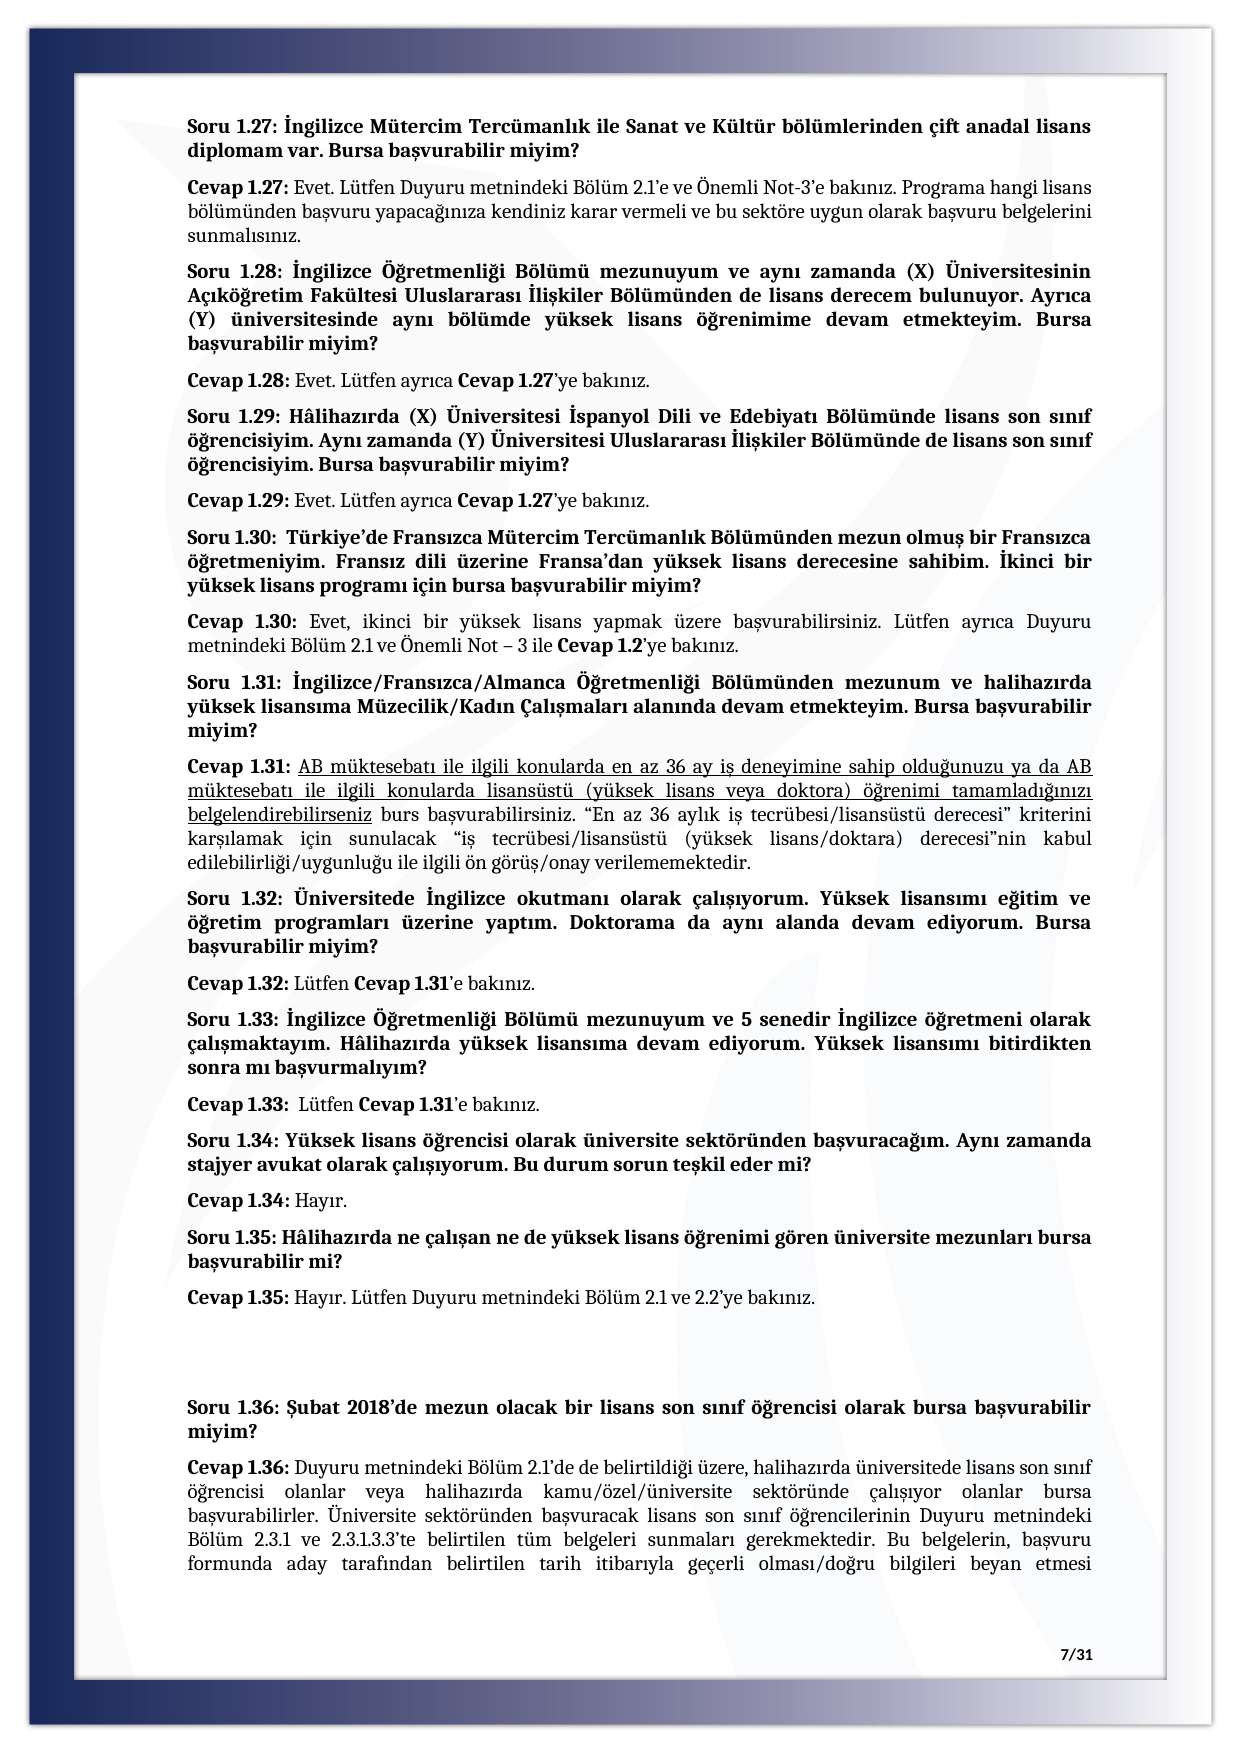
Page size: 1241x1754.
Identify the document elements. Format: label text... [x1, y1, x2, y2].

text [187, 1456, 1093, 1576]
text Soru 1.34: Yüksek lisans öğrencisi olarak üniversite sektöründen başvuracağım. Aynı zamanda stajyer avukat olarak çalışıyorum. Bu durum sorun teşkil eder mi? [187, 1129, 1093, 1177]
text Soru 1.36: Şubat 2018’de mezun olacak bir lisans son sınıf öğrencisi olarak bursa başvurabilir miyim? [187, 1395, 1093, 1443]
text Soru 1.27: İngilizce Mütercim Tercümanlık ile Sanat ve Kültür bölümlerinden çift anadal lisans diplomam var. Bursa başvurabilir miyim? [187, 115, 1093, 163]
text Cevap 1.35: Hayır. Lütfen Duyuru metnindeki Bölüm 2.1 ve 2.2’ye bakınız. [187, 1286, 1093, 1310]
text Cevap 1.31: AB müktesebatı ile ilgili konularda en az 36 ay iş deneyimine sahip olduğunuzu ya da AB müktesebatı ile ilgili konularda lisansüstü (yüksek lisans veya doktora) öğrenimi tamamladığınızı belgelendirebilirseniz burs başvurabilirsiniz. “En az 36 aylık iş tecrübesi/lisansüstü derecesi” kriterini karşılamak için sunulacak “iş tecrübesi/lisansüstü (yüksek lisans/doktara) derecesi”nin kabul edilebilirliği/uygunluğu ile ilgili ön görüş/onay verilememektedir. [187, 755, 1093, 799]
text Cevap 1.29: Evet. Lütfen ayrıca Cevap 1.27’ye bakınız. [187, 489, 1093, 513]
text Cevap 1.28: Evet. Lütfen ayrıca Cevap 1.27’ye bakınız. [187, 368, 1093, 392]
text Cevap 1.30: Evet, ikinci bir yüksek lisans yapmak üzere başvurabilirsiniz. Lütfen ayrıca Duyuru metnindeki Bölüm 2.1 ve Önemli Not – 3 ile Cevap 1.2’ye bakınız. [187, 610, 1093, 658]
text Soru 1.31: İngilizce/Fransızca/Almanca Öğretmenliği Bölümünden mezunum ve halihazırda yüksek lisansıma Müzecilik/Kadın Çalışmaları alanında devam etmekteyim. Bursa başvurabilir miyim? [187, 670, 1093, 742]
text Cevap 1.33: Lütfen Cevap 1.31’e bakınız. [187, 1092, 1093, 1116]
text Soru 1.33: İngilizce Öğretmenliği Bölümü mezunuyum ve 5 senedir İngilizce öğretmeni olarak çalışmaktayım. Hâlihazırda yüksek lisansıma devam ediyorum. Yüksek lisansımı bitirdikten sonra mı başvurmalıyım? [187, 1008, 1093, 1080]
text Soru 1.28: İngilizce Öğretmenliği Bölümü mezunuyum ve aynı zamanda (X) Üniversitesinin Açıköğretim Fakültesi Uluslararası İlişkiler Bölümünden de lisans derecem bulunuyor. Ayrıca (Y) üniversitesinde aynı bölümde yüksek lisans öğrenimime devam etmekteyim. Bursa başvurabilir miyim? [187, 260, 1093, 356]
text Cevap 1.31: AB müktesebatı ile ilgili konularda en az 36 ay iş deneyimine sahip olduğunuzu ya da AB müktesebatı ile ilgili konularda lisansüstü (yüksek lisans veya doktora) öğrenimi tamamladığınızı belgelendirebilirseniz burs başvurabilirsiniz. “En az 36 aylık iş tecrübesi/lisansüstü derecesi” kriterini karşılamak için sunulacak “iş tecrübesi/lisansüstü (yüksek lisans/doktara) derecesi”nin kabul edilebilirliği/uygunluğu ile ilgili ön görüş/onay verilememektedir. [187, 800, 1093, 874]
text Soru 1.35: Hâlihazırda ne çalışan ne de yüksek lisans öğrenimi gören üniversite mezunları bursa başvurabilir mi? [187, 1226, 1093, 1273]
text Soru 1.32: Üniversitede İngilizce okutmanı olarak çalışıyorum. Yüksek lisansımı eğitim ve öğretim programları üzerine yaptım. Doktorama da aynı alanda devam ediyorum. Bursa başvurabilir miyim? [187, 887, 1093, 959]
text Cevap 1.34: Hayır. [187, 1189, 1093, 1213]
text Cevap 1.27: Evet. Lütfen Duyuru metnindeki Bölüm 2.1’e ve Önemli Not-3’e bakınız. Programa hangi lisans bölümünden başvuru yapacağınıza kendiniz karar vermeli ve bu sektöre uygun olarak başvuru belgelerini sunmalısınız. [187, 176, 1093, 247]
text Soru 1.30: Türkiye’de Fransızca Mütercim Tercümanlık Bölümünden mezun olmuş bir Fransızca öğretmeniyim. Fransız dili üzerine Fransa’dan yüksek lisans derecesine sahibim. İkinci bir yüksek lisans programı için bursa başvurabilir miyim? [187, 526, 1093, 597]
text Soru 1.29: Hâlihazırda (X) Üniversitesi İspanyol Dili ve Edebiyatı Bölümünde lisans son sınıf öğrencisiyim. Aynı zamanda (Y) Üniversitesi Uluslararası İlişkiler Bölümünde de lisans son sınıf öğrencisiyim. Bursa başvurabilir miyim? [187, 405, 1093, 477]
picture [0, 0, 1241, 1754]
text Cevap 1.32: Lütfen Cevap 1.31’e bakınız. [187, 971, 1093, 995]
